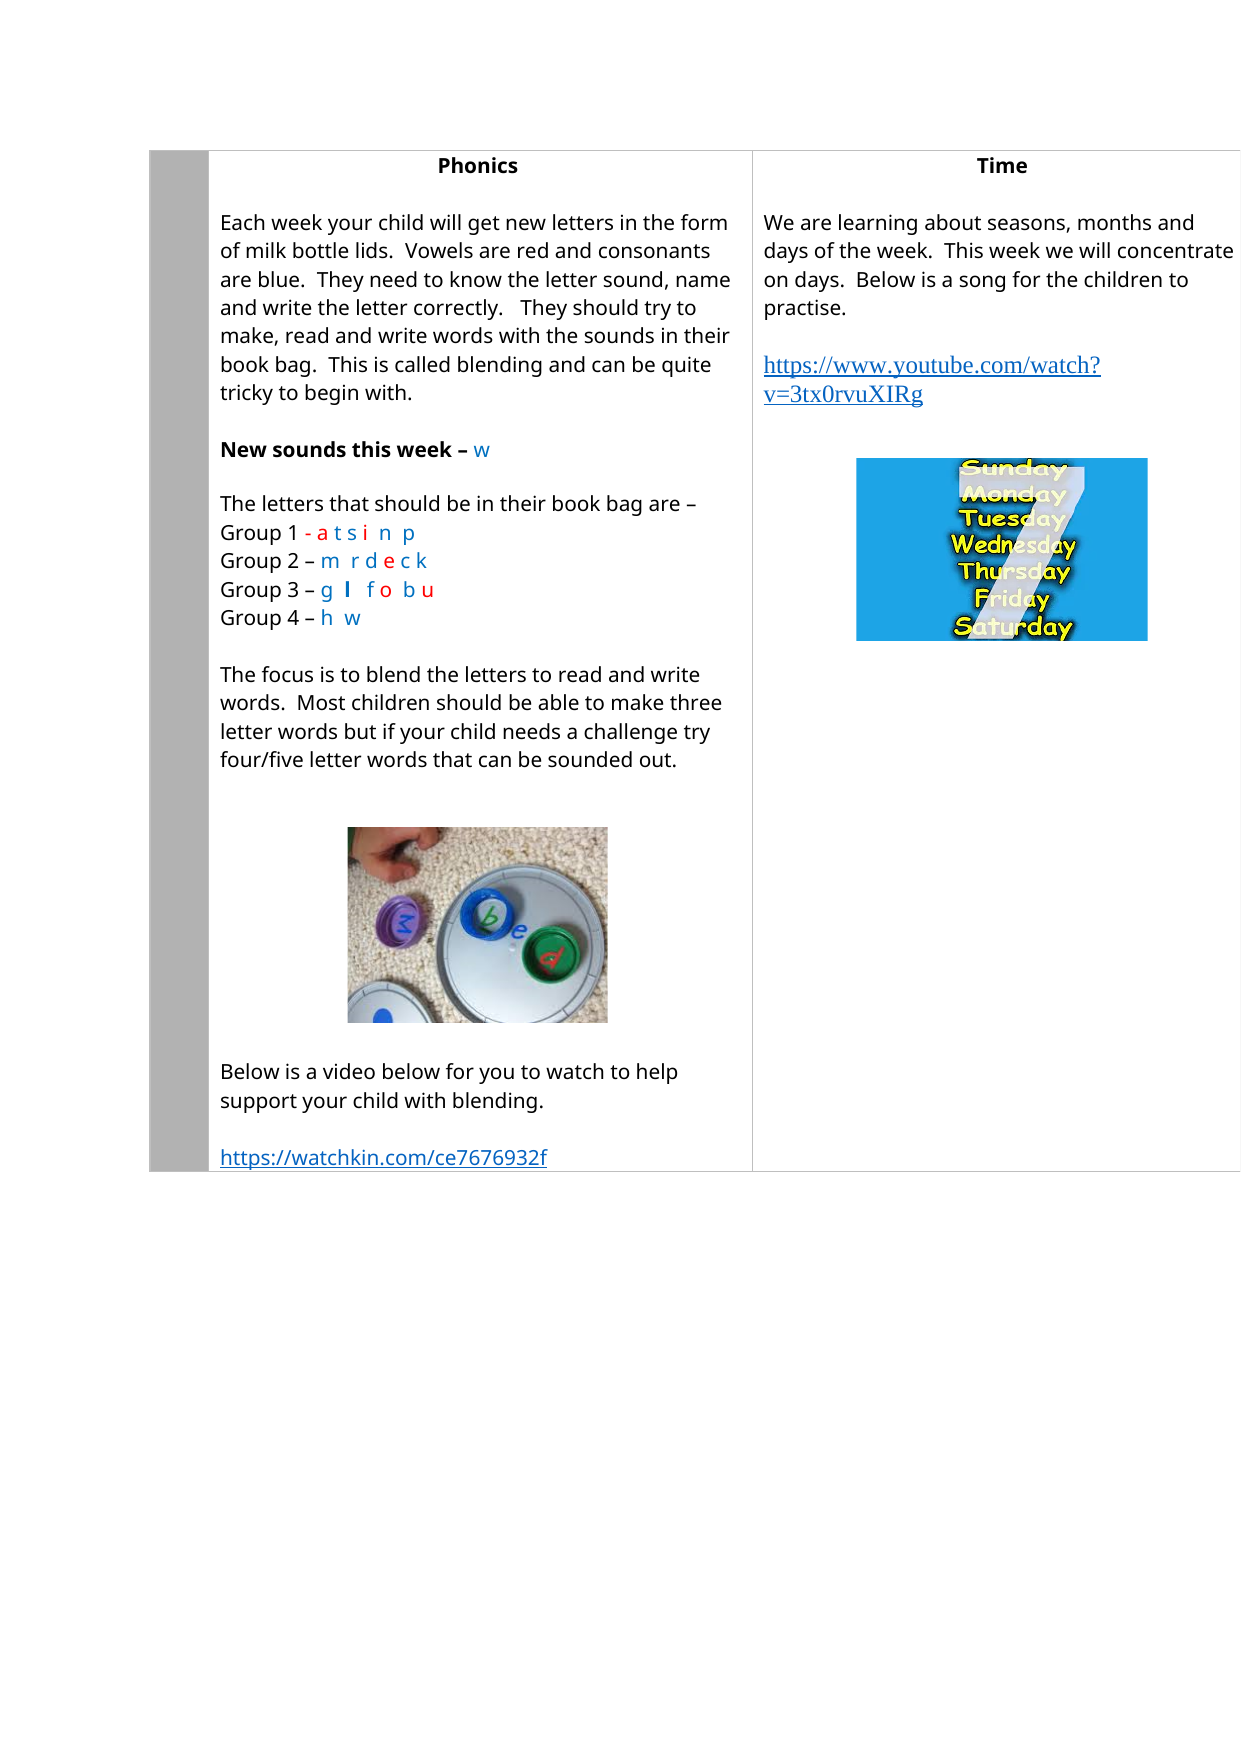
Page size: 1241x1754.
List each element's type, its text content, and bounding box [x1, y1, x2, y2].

picture [856, 458, 1148, 641]
table_cell Phonics Each week your child will get new letters in the form of milk bottle lids. Vowels are red and consonants are blue. They need to know the letter sound, name and write the letter correctly. They should try to make, read and write words with the sounds in their book bag. This is called blending and can be quite tricky to begin with. New sounds this week – w The letters that should be in their book bag are – Group 1 - a t s i n p Group 2 – m r d e c k Group 3 – g l f o b u Group 4 – h w The focus is to blend the letters to read and write words. Most children should be able to make three letter words but if your child needs a challenge try four/five letter words that can be sounded out. Below is a video below for you to watch to help support your child with blending. https://watchkin.com/ce7676932f [209, 151, 752, 1171]
table_cell [151, 151, 208, 1171]
table_cell Time We are learning about seasons, months and days of the week. This week we will concentrate on days. Below is a song for the children to practise. https://www.youtube.com/watch?v=3tx0rvuXIRg [753, 151, 1240, 1171]
picture [347, 827, 608, 1023]
